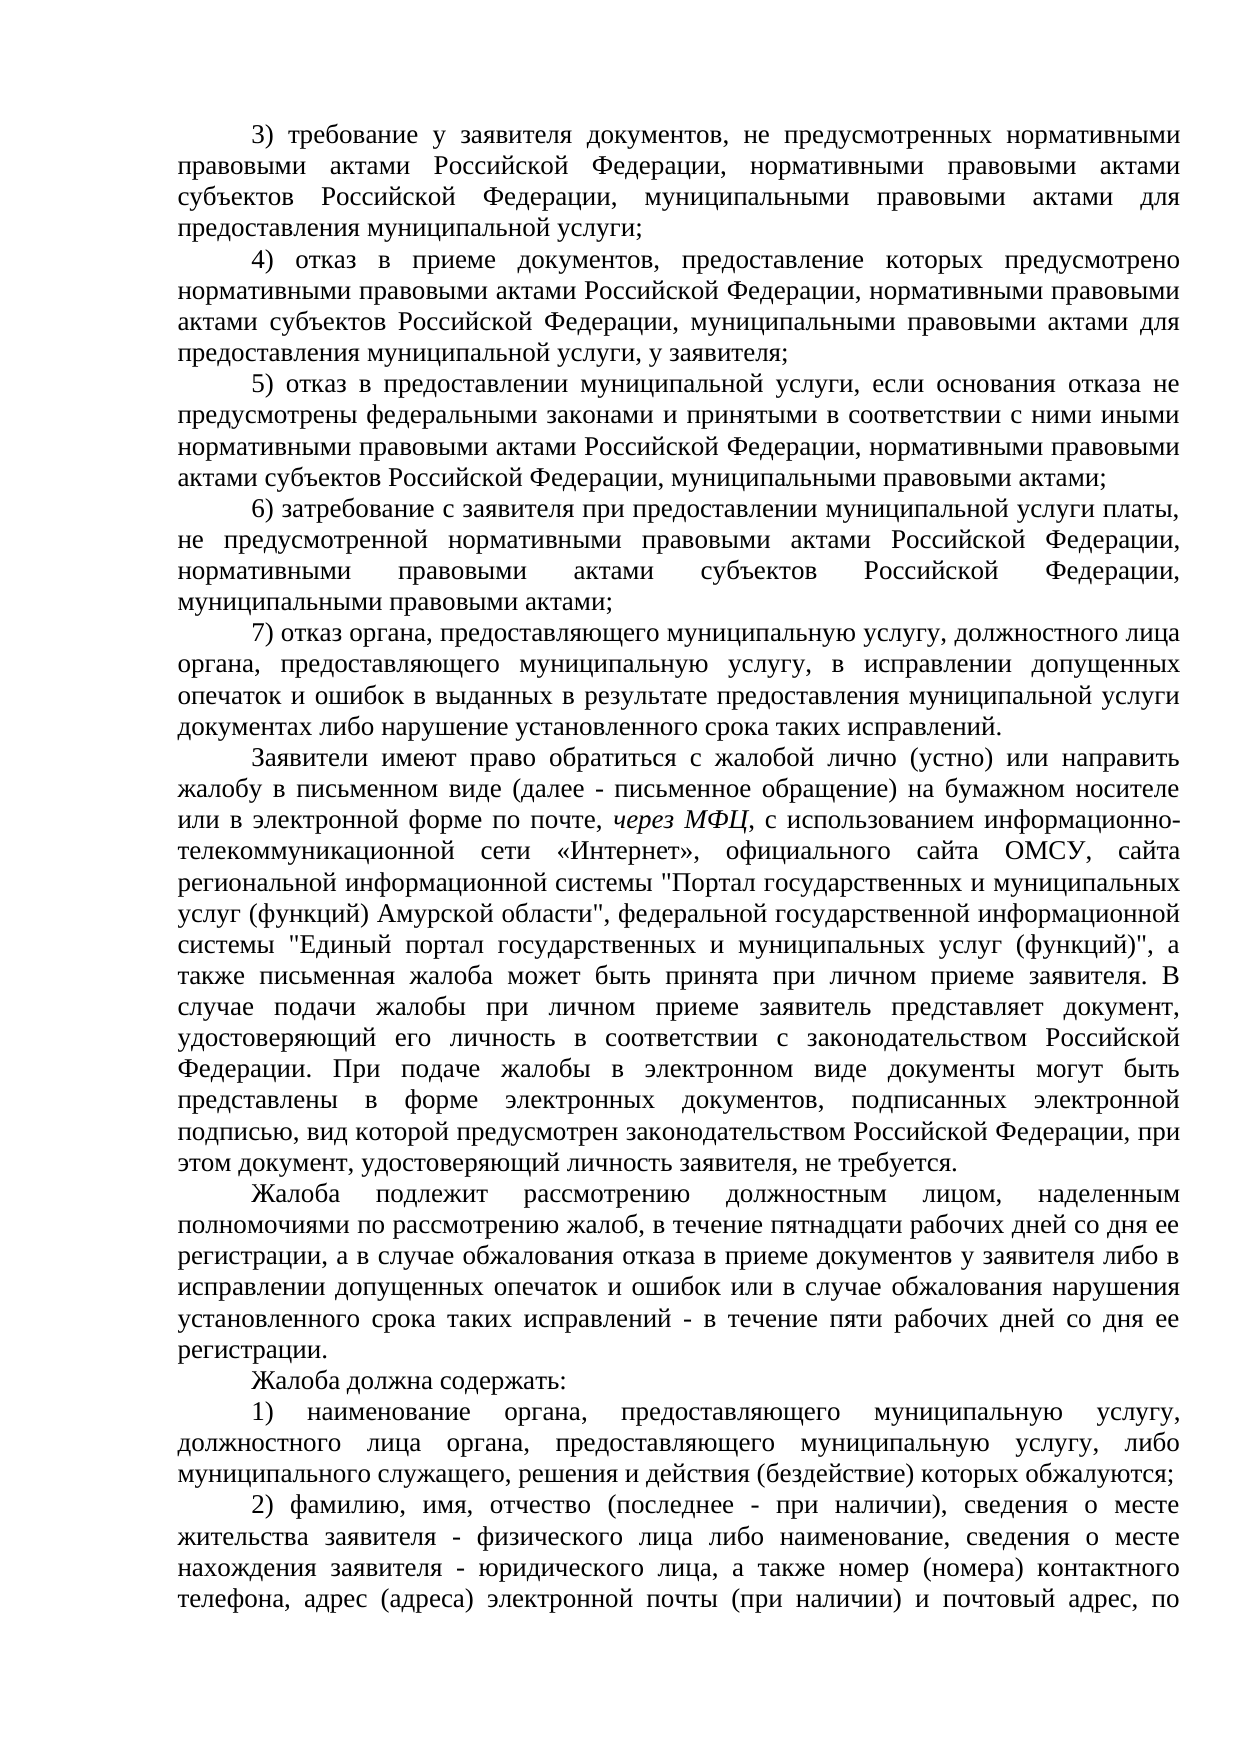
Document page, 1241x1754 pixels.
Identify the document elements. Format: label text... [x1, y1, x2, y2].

text Жалоба должна содержать: [177, 1364, 1181, 1395]
text 3) требование у заявителя документов, не предусмотренных нормативными правовыми актами Российской Федерации, нормативными правовыми актами субъектов Российской Федерации, муниципальными правовыми актами для предоставления муниципальной услуги; [177, 118, 1181, 243]
text 6) затребование с заявителя при предоставлении муниципальной услуги платы, не предусмотренной нормативными правовыми актами Российской Федерации, нормативными правовыми актами субъектов Российской Федерации, муниципальными правовыми актами; [177, 492, 1181, 616]
text Заявители имеют право обратиться с жалобой лично (устно) или направить жалобу в письменном виде (далее - письменное обращение) на бумажном носителе или в электронной форме по почте, через МФЦ, с использованием информационно-телекоммуникационной сети «Интернет», официального сайта ОМСУ, сайта региональной информационной системы "Портал государственных и муниципальных услуг (функций) Амурской области", федеральной государственной информационной системы "Единый портал государственных и муниципальных услуг (функций)", а также письменная жалоба может быть принята при личном приеме заявителя. В случае подачи жалобы при личном приеме заявитель представляет документ, удостоверяющий его личность в соответствии с законодательством Российской Федерации. При подаче жалобы в электронном виде документы могут быть представлены в форме электронных документов, подписанных электронной подписью, вид которой предусмотрен законодательством Российской Федерации, при этом документ, удостоверяющий личность заявителя, не требуется. [177, 741, 1181, 1177]
text 4) отказ в приеме документов, предоставление которых предусмотрено нормативными правовыми актами Российской Федерации, нормативными правовыми актами субъектов Российской Федерации, муниципальными правовыми актами для предоставления муниципальной услуги, у заявителя; [177, 243, 1181, 367]
text 1) наименование органа, предоставляющего муниципальную услугу, должностного лица органа, предоставляющего муниципальную услугу, либо муниципального служащего, решения и действия (бездействие) которых обжалуются; [177, 1395, 1181, 1488]
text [177, 1488, 1181, 1613]
text 7) отказ органа, предоставляющего муниципальную услугу, должностного лица органа, предоставляющего муниципальную услугу, в исправлении допущенных опечаток и ошибок в выданных в результате предоставления муниципальной услуги документах либо нарушение установленного срока таких исправлений. [177, 616, 1181, 741]
text 5) отказ в предоставлении муниципальной услуги, если основания отказа не предусмотрены федеральными законами и принятыми в соответствии с ними иными нормативными правовыми актами Российской Федерации, нормативными правовыми актами субъектов Российской Федерации, муниципальными правовыми актами; [177, 367, 1181, 492]
text Жалоба подлежит рассмотрению должностным лицом, наделенным полномочиями по рассмотрению жалоб, в течение пятнадцати рабочих дней со дня ее регистрации, а в случае обжалования отказа в приеме документов у заявителя либо в исправлении допущенных опечаток и ошибок или в случае обжалования нарушения установленного срока таких исправлений - в течение пяти рабочих дней со дня ее регистрации. [177, 1177, 1181, 1364]
